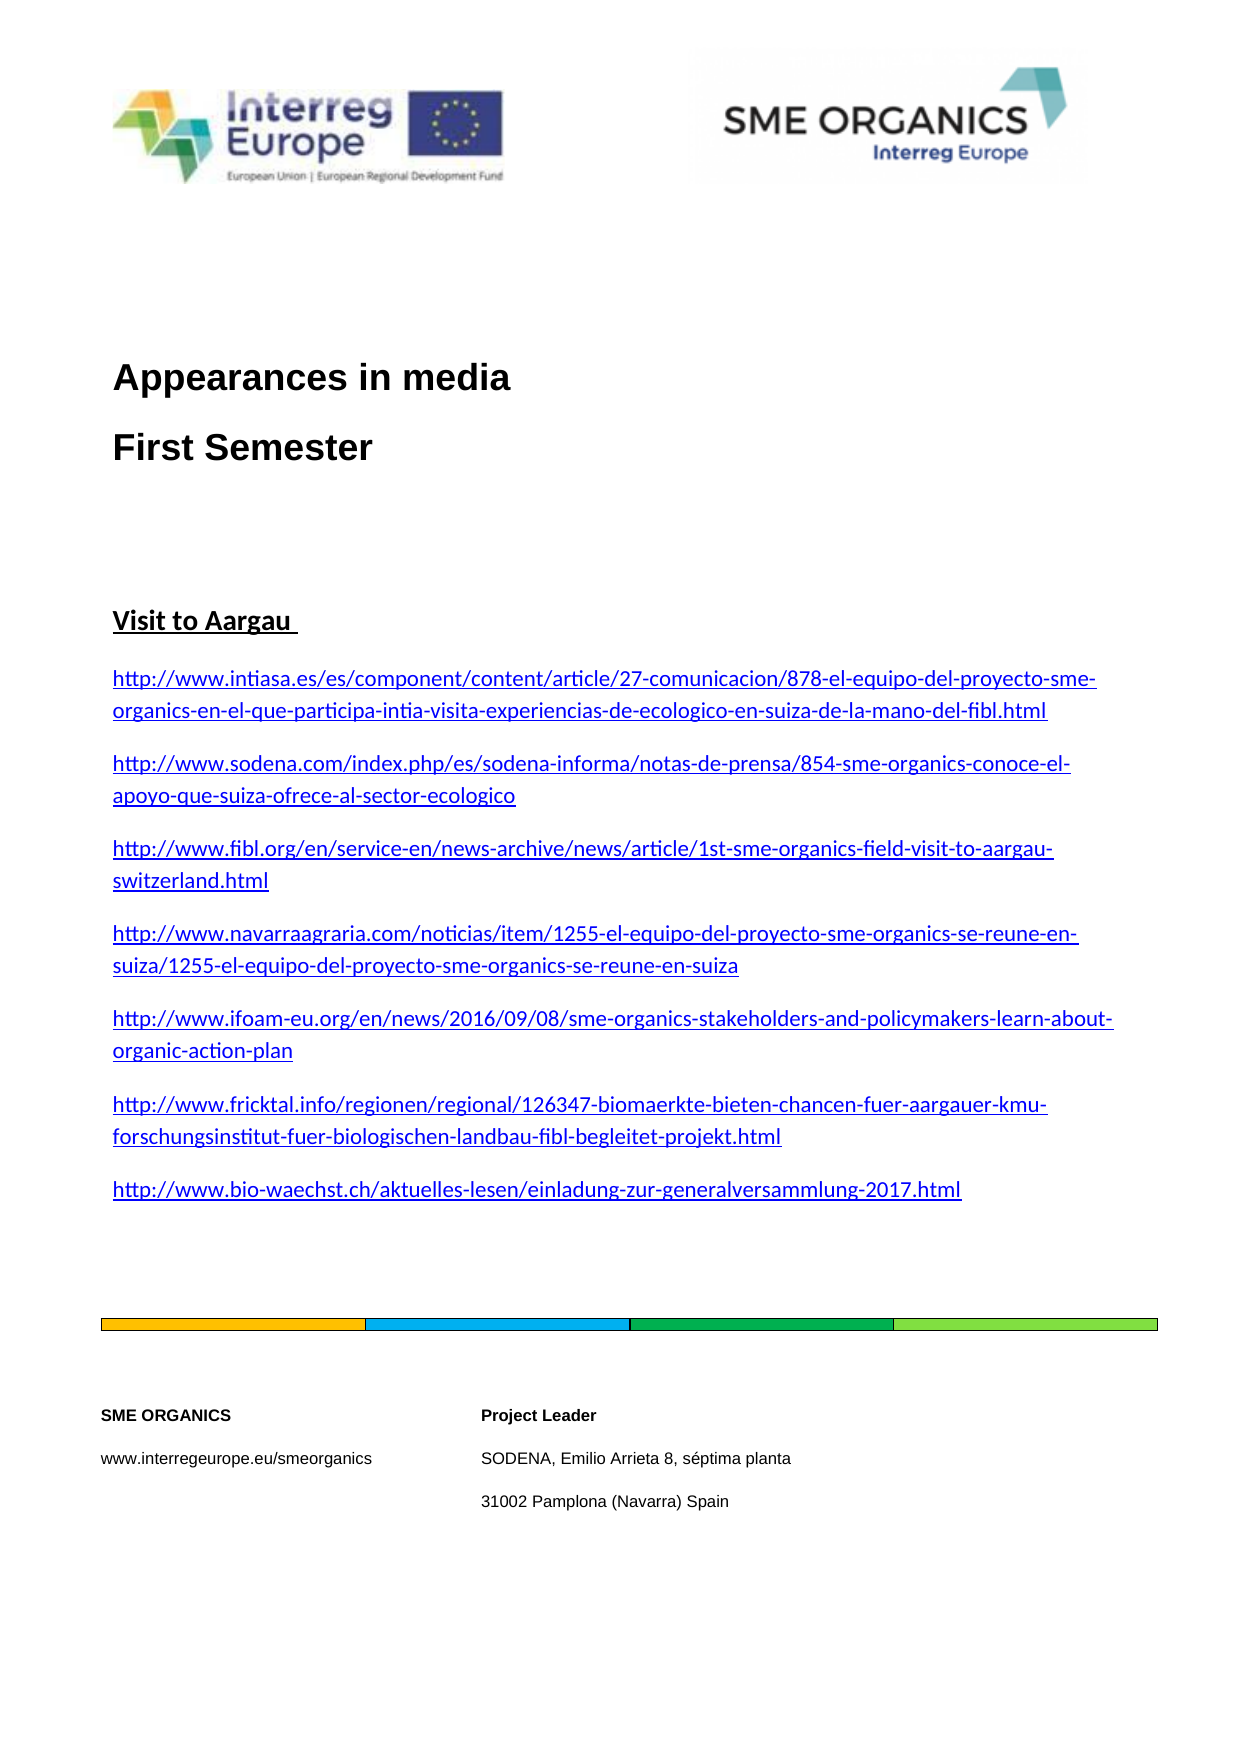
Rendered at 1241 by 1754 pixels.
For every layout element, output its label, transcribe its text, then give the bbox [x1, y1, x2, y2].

text http://www.fibl.org/en/service-en/news-archive/news/article/1st-sme-organics-field-visit-to-aargau-switzerland.html [112, 834, 1128, 894]
text http://www.intiasa.es/es/component/content/article/27-comunicacion/878-el-equipo-del-proyecto-sme-organics-en-el-que-participa-intia-visita-experiencias-de-ecologico-en-suiza-de-la-mano-del-fibl.html [112, 664, 1128, 724]
text http://www.ifoam-eu.org/en/news/2016/09/08/sme-organics-stakeholders-and-policymakers-learn-about-organic-action-plan [112, 1004, 1128, 1065]
picture [112, 89, 505, 184]
picture [688, 47, 1088, 184]
text First Semester [112, 425, 1128, 468]
text Appearances in media [112, 355, 1128, 398]
text http://www.navarraagraria.com/noticias/item/1255-el-equipo-del-proyecto-sme-organics-se-reune-en-suiza/1255-el-equipo-del-proyecto-sme-organics-se-reune-en-suiza [112, 919, 1128, 979]
text http://www.bio-waechst.ch/aktuelles-lesen/einladung-zur-generalversammlung-2017.html [112, 1175, 1128, 1203]
text http://www.fricktal.info/regionen/regional/126347-biomaerkte-bieten-chancen-fuer-aargauer-kmu-forschungsinstitut-fuer-biologischen-landbau-fibl-begleitet-projekt.html [112, 1090, 1128, 1150]
text Visit to Aargau [112, 602, 1128, 637]
text http://www.sodena.com/index.php/es/sodena-informa/notas-de-prensa/854-sme-organics-conoce-el-apoyo-que-suiza-ofrece-al-sector-ecologico [112, 749, 1128, 809]
